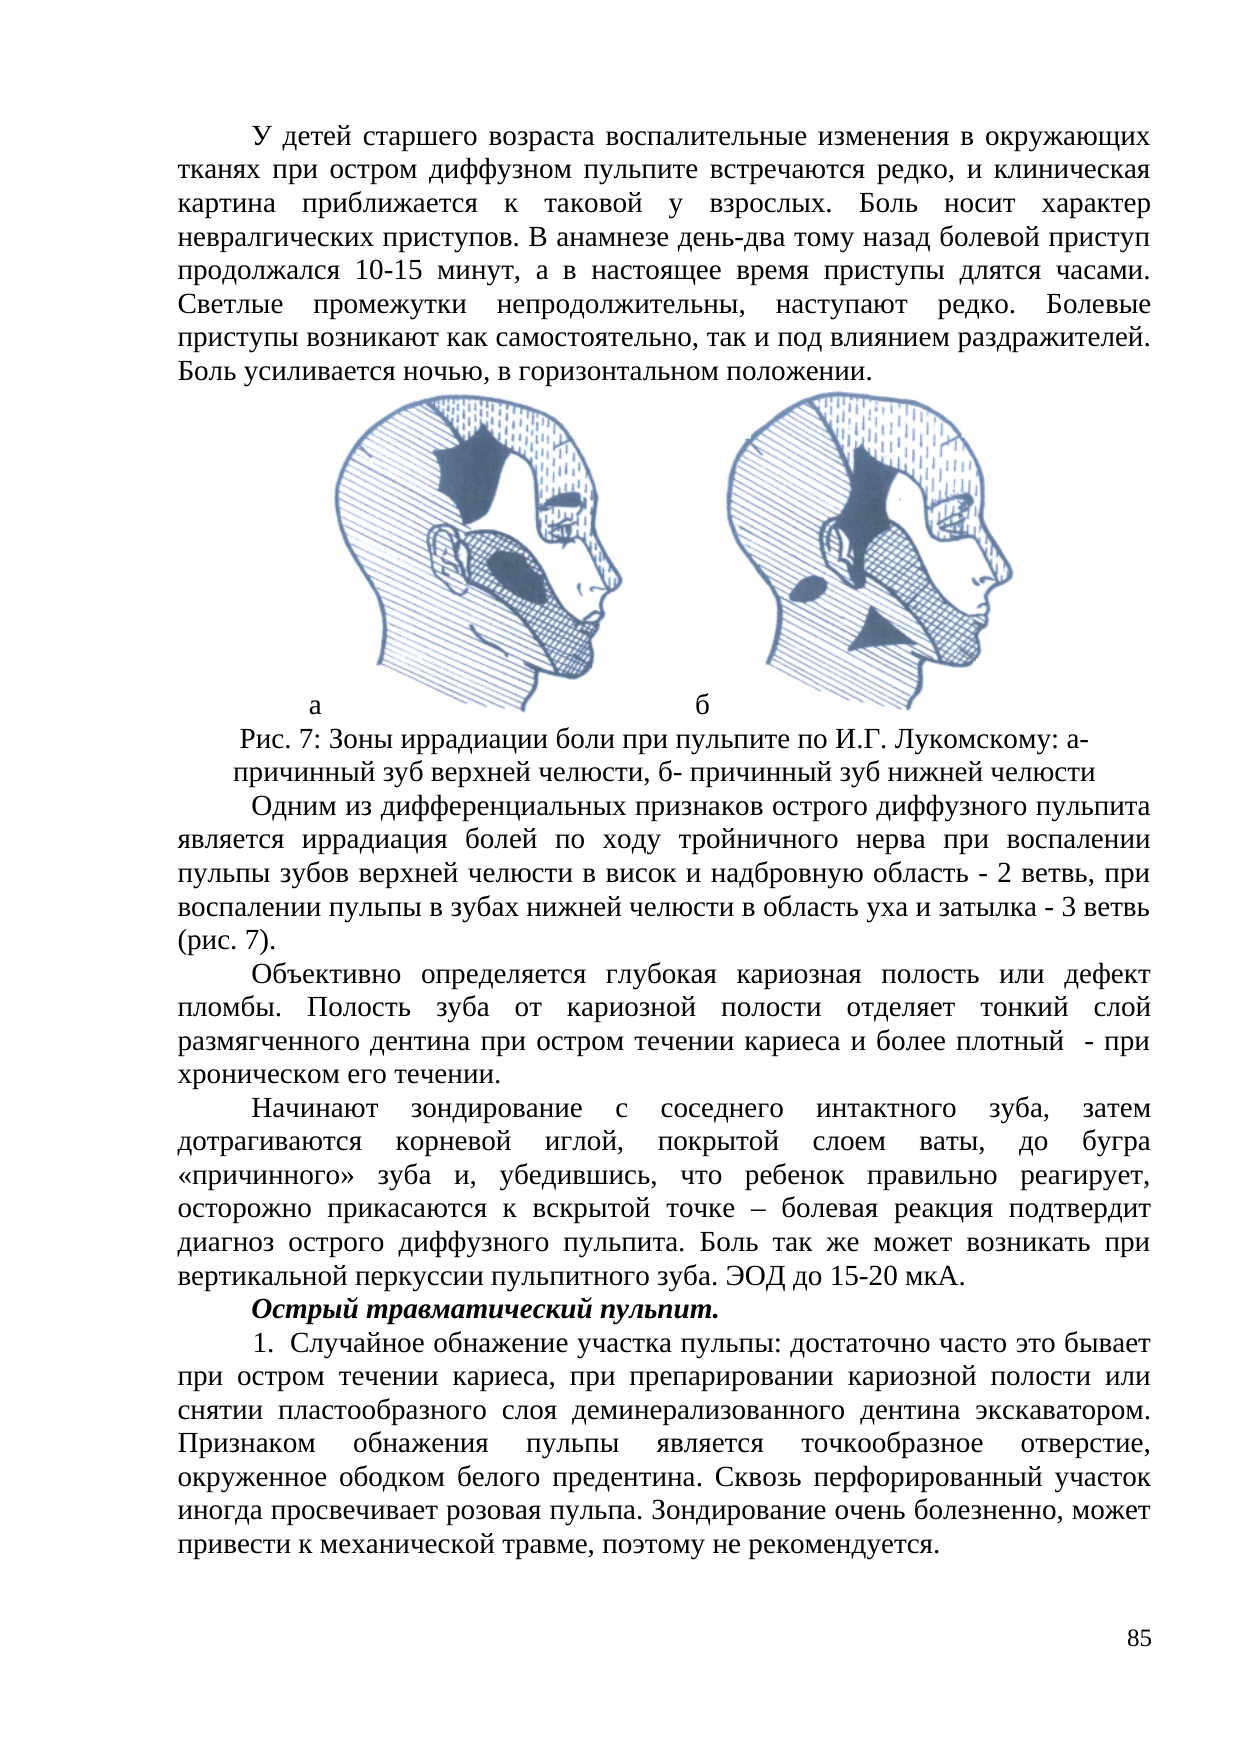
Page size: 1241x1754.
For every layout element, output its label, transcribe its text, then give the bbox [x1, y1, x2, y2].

text У детей старшего возраста воспалительные изменения в окружающих тканях при остром диффузном пульпите встречаются редко, и клиническая картина приближается к таковой у взрослых. Боль носит характер невралгических приступов. В анамнезе день-два тому назад болевой приступ продолжался 10-15 минут, а в настоящее время приступы длятся часами. Светлые промежутки непродолжительны, наступают редко. Болевые приступы возникают как самостоятельно, так и под влиянием раздражителей. Боль усиливается ночью, в горизонтальном положении. [177, 118, 1152, 386]
picture [716, 386, 1019, 714]
text Рис. 7: Зоны иррадиации боли при пульпите по И.Г. Лукомскому: а- причинный зуб верхней челюсти, б- причинный зуб нижней челюсти [177, 721, 1152, 788]
text Острый травматический пульпит. [177, 1291, 1152, 1325]
text Начинают зондирование с соседнего интактного зуба, затем дотрагиваются корневой иглой, покрытой слоем ваты, до бугра «причинного» зуба и, убедившись, что ребенок правильно реагирует, осторожно прикасаются к вскрытой точке – болевая реакция подтвердит диагноз острого диффузного пульпита. Боль так же может возникать при вертикальной перкуссии пульпитного зуба. ЭОД до 15-20 мкА. [177, 1090, 1152, 1291]
list Случайное обнажение участка пульпы: достаточно часто это бывает при остром течении кариеса, при препарировании кариозной полости или снятии пластообразного слоя деминерализованного дентина экскаватором. Признаком обнажения пульпы является точкообразное отверстие, окруженное ободком белого предентина. Сквозь перфорированный участок иногда просвечивает розовая пульпа. Зондирование очень болезненно, может привести к механической травме, поэтому не рекомендуется. [177, 1325, 1152, 1559]
text Объективно определяется глубокая кариозная полость или дефект пломбы. Полость зуба от кариозной полости отделяет тонкий слой размягченного дентина при остром течении кариеса и более плотный - при хроническом его течении. [177, 956, 1152, 1090]
picture [328, 392, 629, 715]
text Одним из дифференциальных признаков острого диффузного пульпита является иррадиация болей по ходу тройничного нерва при воспалении пульпы зубов верхней челюсти в висок и надбровную область - 2 ветвь, при воспалении пульпы в зубах нижней челюсти в область уха и затылка - 3 ветвь (рис. 7). [177, 788, 1152, 956]
